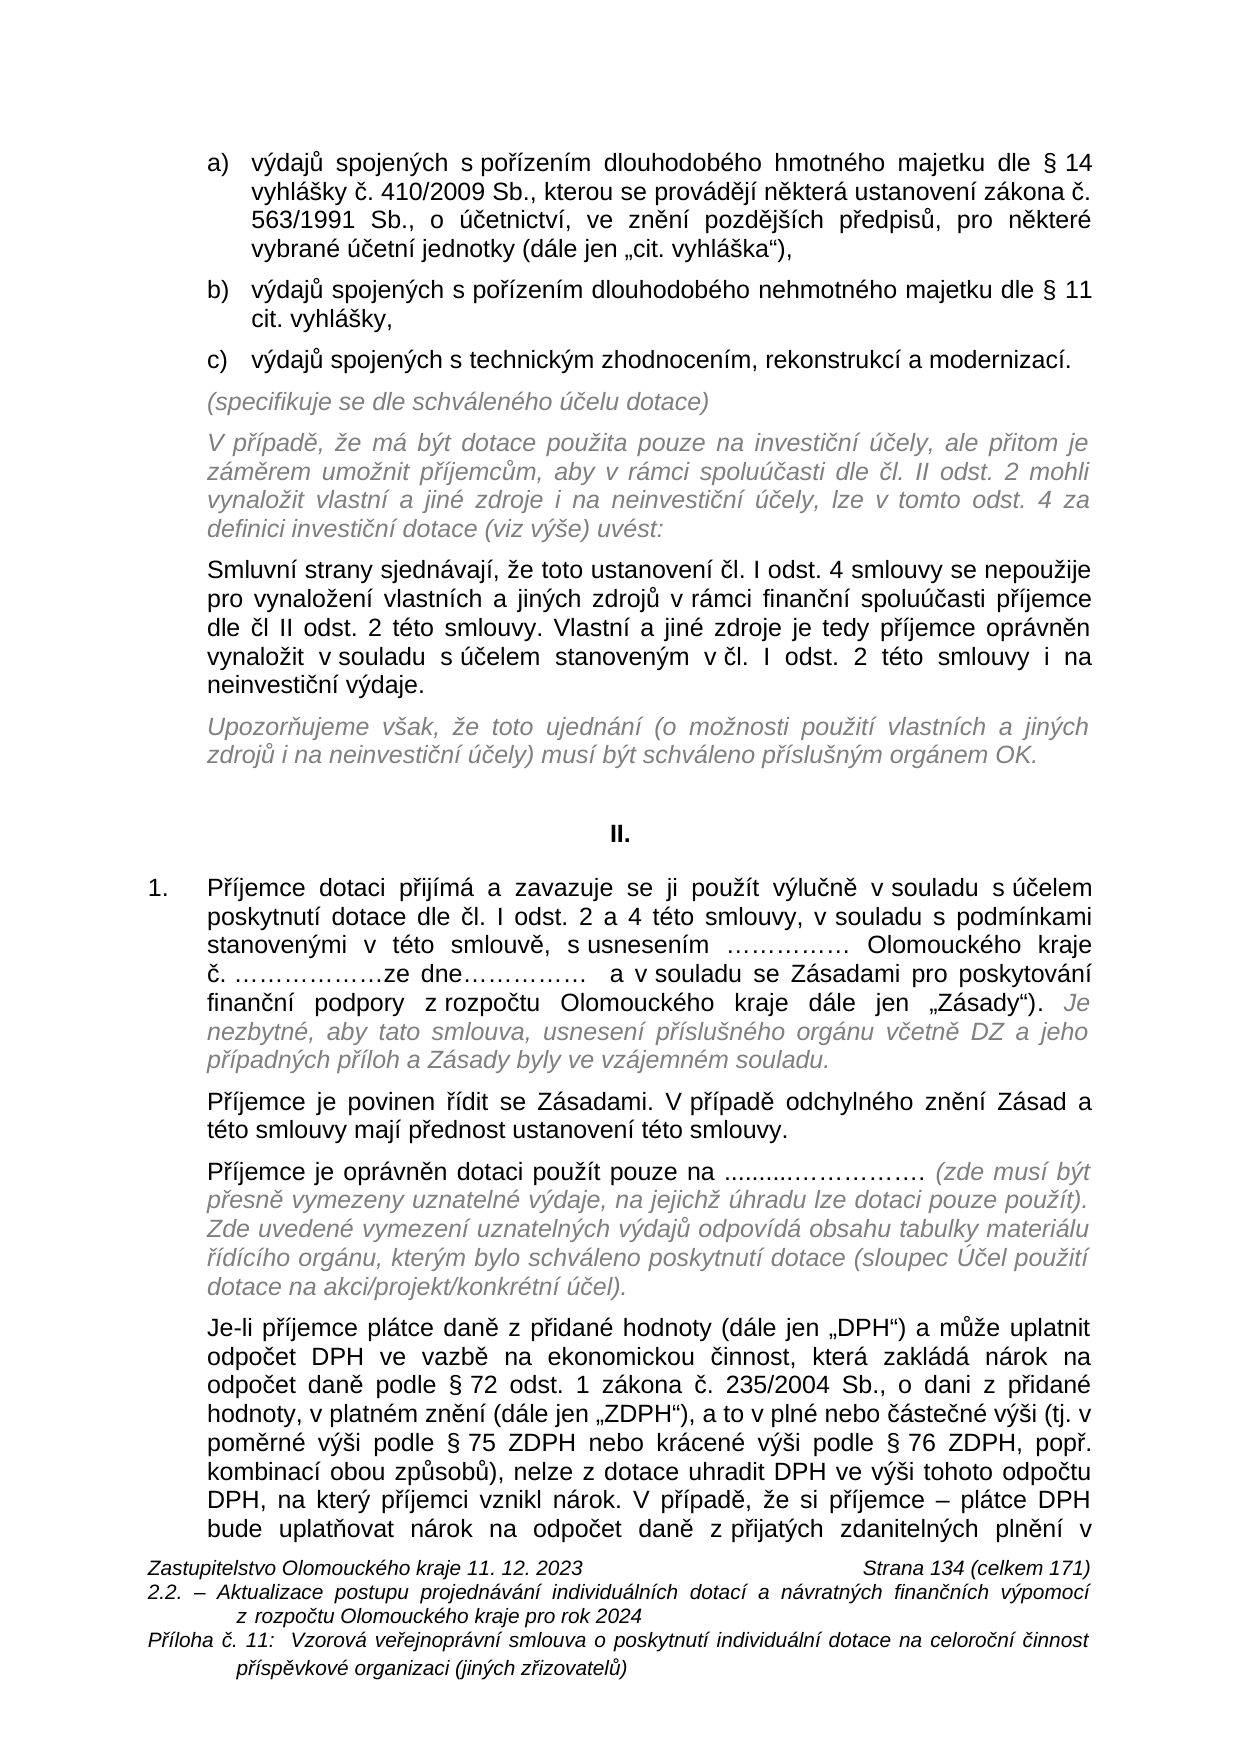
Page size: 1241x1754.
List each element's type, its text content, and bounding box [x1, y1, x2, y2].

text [207, 1313, 1092, 1543]
text V případě, že má být dotace použita pouze na investiční účely, ale přitom je záměrem umožnit příjemcům, aby v rámci spoluúčasti dle čl. II odst. 2 mohli vynaložit vlastní a jiné zdroje i na neinvestiční účely, lze v tomto odst. 4 za definici investiční dotace (viz výše) uvést: [207, 428, 1092, 543]
text Smluvní strany sjednávají, že toto ustanovení čl. I odst. 4 smlouvy se nepoužije pro vynaložení vlastních a jiných zdrojů v rámci finanční spoluúčasti příjemce dle čl II odst. 2 této smlouvy. Vlastní a jiné zdroje je tedy příjemce oprávněn vynaložit v souladu s účelem stanoveným v čl. I odst. 2 této smlouvy i na neinvestiční výdaje. [207, 555, 1092, 699]
list Příjemce je povinen řídit se Zásadami. V případě odchylného znění Zásad a této smlouvy mají přednost ustanovení této smlouvy. [207, 1086, 1092, 1144]
list výdajů spojených s pořízením dlouhodobého hmotného majetku dle § 14 vyhlášky č. 410/2009 Sb., kterou se provádějí některá ustanovení zákona č. 563/1991 Sb., o účetnictví, ve znění pozdějších předpisů, pro některé vybrané účetní jednotky (dále jen „cit. vyhláška“), [207, 148, 1092, 263]
list výdajů spojených s pořízením dlouhodobého nehmotného majetku dle § 11 cit. vyhlášky, [207, 275, 1092, 333]
text II. [148, 819, 1092, 848]
text Příjemce je oprávněn dotaci použít pouze na ..........……………. (zde musí být přesně vymezeny uznatelné výdaje, na jejichž úhradu lze dotaci pouze použít). Zde uvedené vymezení uznatelných výdajů odpovídá obsahu tabulky materiálu řídícího orgánu, kterým bylo schváleno poskytnutí dotace (sloupec Účel použití dotace na akci/projekt/konkrétní účel). [207, 1156, 1092, 1300]
list Příjemce dotaci přijímá a zavazuje se ji použít výlučně v souladu s účelem poskytnutí dotace dle čl. I odst. 2 a 4 této smlouvy, v souladu s podmínkami stanovenými v této smlouvě, s usnesením …………… Olomouckého kraje č. ………………ze dne…………… a v souladu se Zásadami pro poskytování finanční podpory z rozpočtu Olomouckého kraje dále jen „Zásady“). Je nezbytné, aby tato smlouva, usnesení příslušného orgánu včetně DZ a jeho případných příloh a Zásady byly ve vzájemném souladu. [148, 873, 1092, 1074]
text (specifikuje se dle schváleného účelu dotace) [207, 386, 1092, 415]
list výdajů spojených s technickým zhodnocením, rekonstrukcí a modernizací. [207, 345, 1092, 374]
text Upozorňujeme však, že toto ujednání (o možnosti použití vlastních a jiných zdrojů i na neinvestiční účely) musí být schváleno příslušným orgánem OK. [207, 711, 1092, 769]
